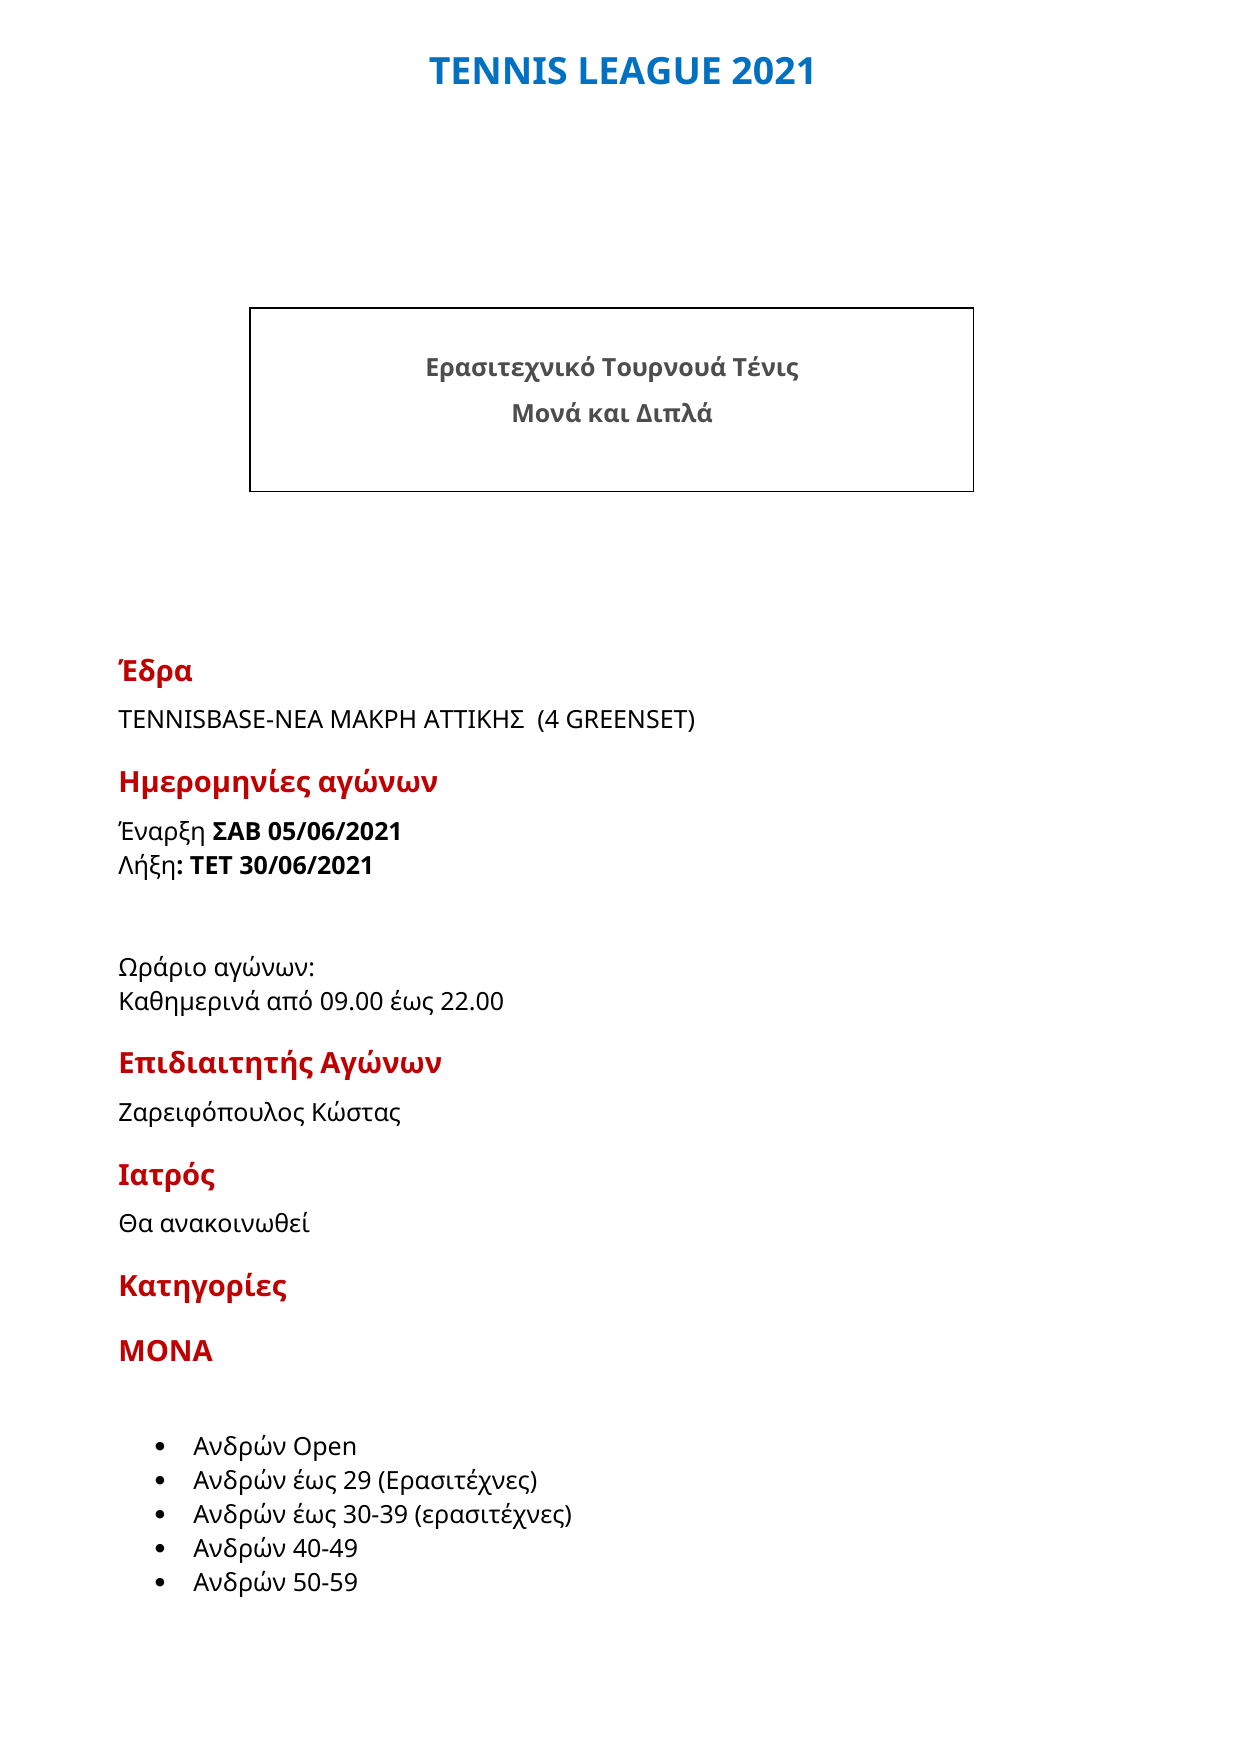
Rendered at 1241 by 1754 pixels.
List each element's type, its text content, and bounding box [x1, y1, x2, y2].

text ΜΟΝΑ [118, 1330, 1128, 1369]
text Ωράριο αγώνων: [118, 949, 1128, 984]
text Λήξη: ΤΕΤ 30/06/2021 [118, 847, 1128, 881]
list Ανδρών Open [156, 1429, 1128, 1463]
text Ζαρειφόπουλος Κώστας [118, 1095, 1128, 1129]
text Κατηγορίες [118, 1265, 1128, 1305]
text Επιδιαιτητής Αγώνων [118, 1043, 1128, 1082]
list Ανδρών έως 30-39 (ερασιτέχνες) [156, 1497, 1128, 1531]
text Έδρα [118, 650, 1128, 689]
text TENNISBASE-ΝΕΑ ΜΑΚΡΗ ΑΤΤΙΚΗΣ (4 GREENSET) [118, 702, 1128, 736]
list Ανδρών 50-59 [156, 1565, 1128, 1599]
text Ιατρός [118, 1154, 1128, 1194]
text Ημερομηνίες αγώνων [118, 761, 1128, 801]
text Θα ανακοινωθεί [118, 1206, 1128, 1240]
list Ανδρών 40-49 [156, 1531, 1128, 1565]
text Καθημερινά από 09.00 έως 22.00 [118, 984, 1128, 1018]
text TENNIS LEAGUE 2021 [118, 44, 1128, 95]
text Έναρξη ΣΑΒ 05/06/2021 [118, 813, 1128, 847]
list Ανδρών έως 29 (Ερασιτέχνες) [156, 1463, 1128, 1497]
